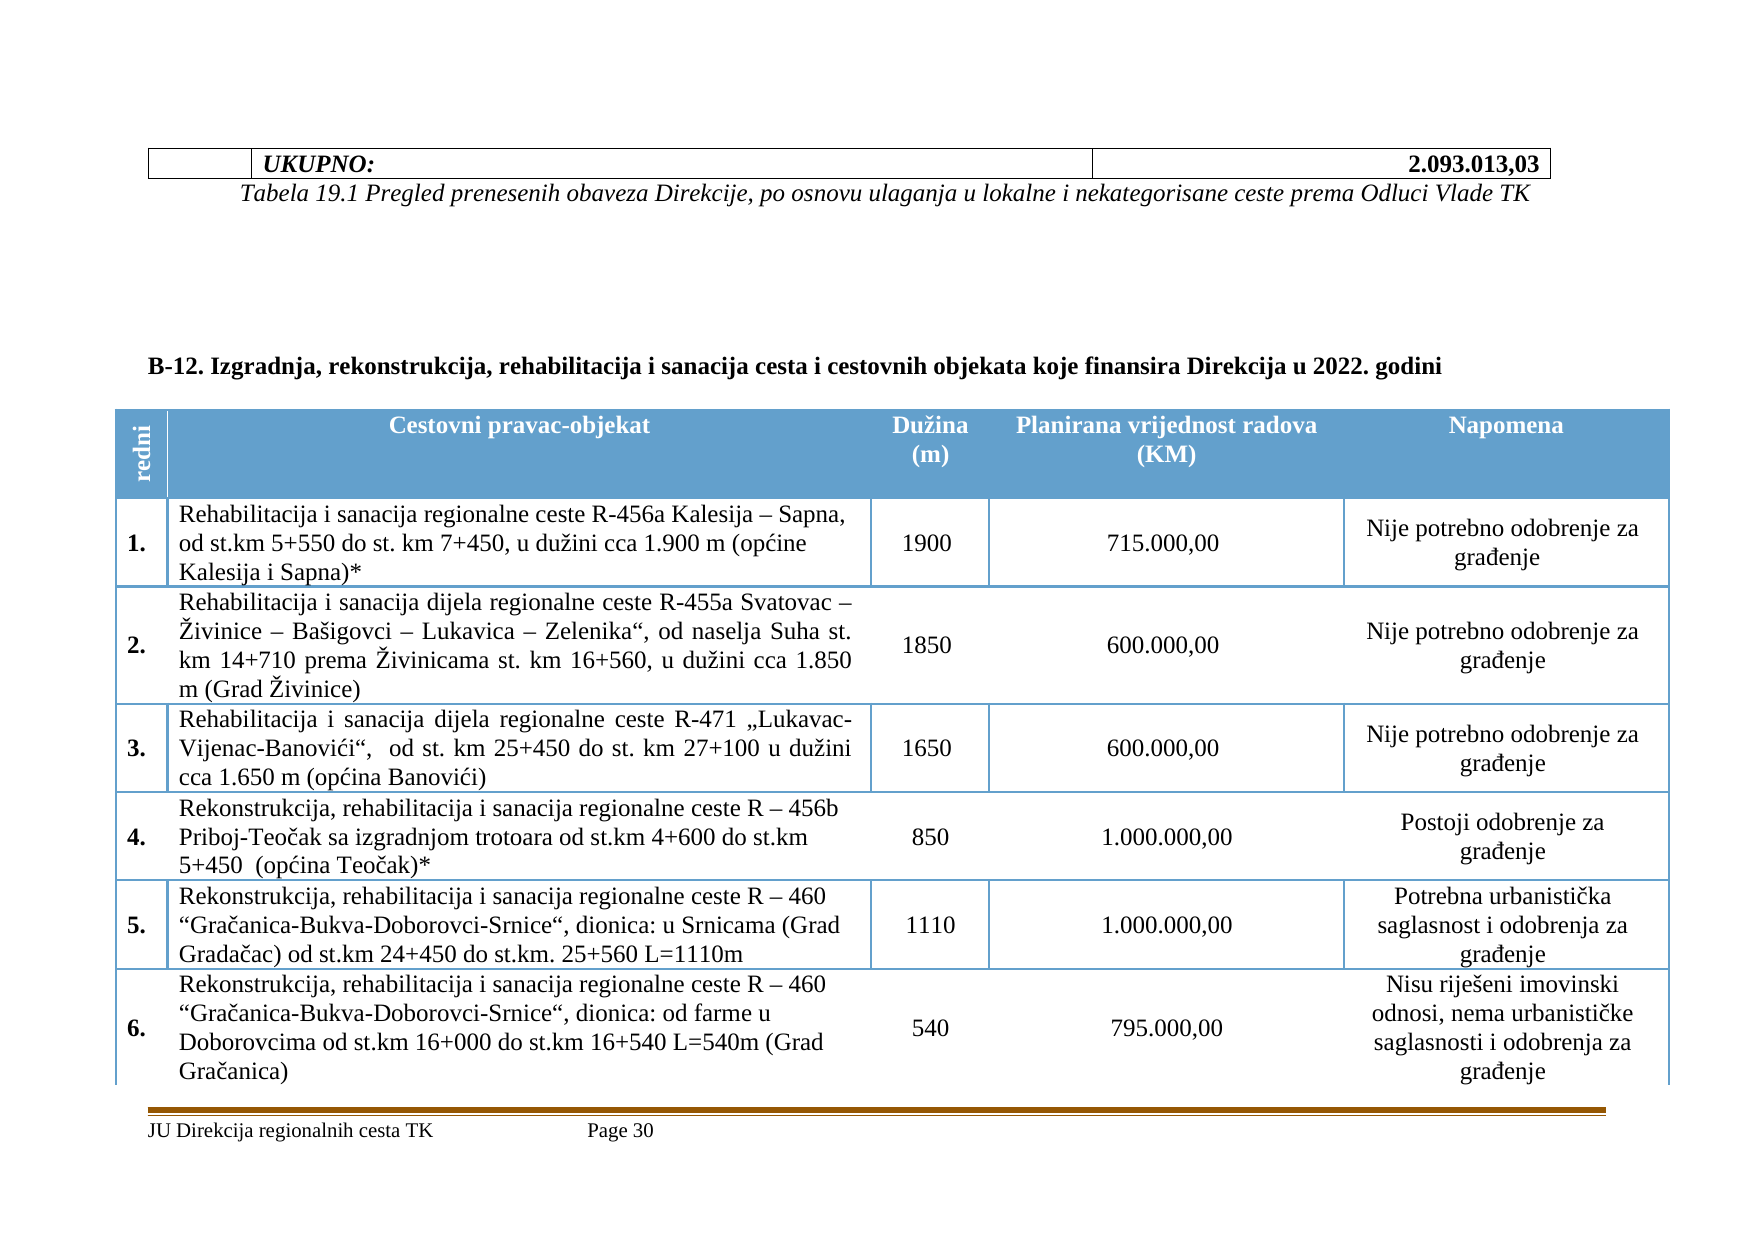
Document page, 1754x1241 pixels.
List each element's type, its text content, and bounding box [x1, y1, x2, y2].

table_cell Rehabilitacija i sanacija dijela regionalne ceste R-471 „Lukavac-Vijenac-Banovići“, od st. km 25+450 do st. km 27+100 u dužini cca 1.650 m (općina Banovići) [169, 705, 870, 791]
table_cell Nije potrebno odobrenje za građenje [1345, 499, 1668, 585]
table_cell Postoji odobrenje za građenje [1344, 793, 1668, 879]
table_cell 4. [117, 793, 167, 879]
table_cell Rekonstrukcija, rehabilitacija i sanacija regionalne ceste R – 460 “Gračanica-Bukva-Doborovci-Srnice“, dionica: u Srnicama (Grad Gradačac) od st.km 24+450 do st.km. 25+560 L=1110m [169, 881, 870, 967]
table_cell 5. [117, 881, 166, 967]
table_cell 2. [117, 588, 167, 702]
table_header Planirana vrijednost radova (KM) [989, 411, 1344, 497]
table_header Dužina (m) [871, 411, 989, 497]
table_header Cestovni pravac-objekat [168, 411, 871, 497]
text Tabela 19.1 Pregled prenesenih obaveza Direkcije, po osnovu ulaganja u lokalne i nekategorisane ceste prema Odluci Vlade TK [59, 178, 1713, 207]
table_cell Rekonstrukcija, rehabilitacija i sanacija regionalne ceste R – 460 “Gračanica-Bukva-Doborovci-Srnice“, dionica: od farme u Doborovcima od st.km 16+000 do st.km 16+540 L=540m (Grad Gračanica) [168, 970, 871, 1084]
table_cell Nije potrebno odobrenje za građenje [1345, 705, 1668, 791]
table_cell Nisu riješeni imovinski odnosi, nema urbanističke saglasnosti i odobrenja za građenje [1344, 970, 1668, 1084]
table_cell 1900 [872, 499, 988, 585]
table_cell 795.000,00 [989, 970, 1344, 1084]
table_cell 2.093.013,03 [1093, 149, 1550, 177]
table_header Napomena [1344, 411, 1668, 497]
table_cell Rehabilitacija i sanacija regionalne ceste R-456a Kalesija – Sapna, od st.km 5+550 do st. km 7+450, u dužini cca 1.900 m (općine Kalesija i Sapna)* [169, 499, 870, 585]
table_cell 715.000,00 [990, 499, 1343, 585]
table_cell 1.000.000,00 [989, 793, 1344, 879]
table_cell Rehabilitacija i sanacija dijela regionalne ceste R-455a Svatovac – Živinice – Bašigovci – Lukavica – Zelenika“, od naselja Suha st. km 14+710 prema Živinicama st. km 16+560, u dužini cca 1.850 m (Grad Živinice) [168, 588, 871, 702]
text B-12. Izgradnja, rekonstrukcija, rehabilitacija i sanacija cesta i cestovnih objekata koje finansira Direkcija u 2022. godini [148, 351, 1587, 380]
table_cell [149, 149, 251, 177]
table_cell 6. [117, 970, 167, 1084]
table_header redni broj [117, 411, 167, 497]
table_cell 1110 [872, 881, 988, 967]
table_cell 600.000,00 [989, 588, 1344, 702]
table_cell Nije potrebno odobrenje za građenje [1344, 588, 1668, 702]
table_cell 1. [117, 499, 166, 585]
table_cell 540 [871, 970, 989, 1084]
table_cell 1850 [871, 588, 989, 702]
table_cell 3. [117, 705, 166, 791]
table_cell Rekonstrukcija, rehabilitacija i sanacija regionalne ceste R – 456b Priboj-Teočak sa izgradnjom trotoara od st.km 4+600 do st.km 5+450 (općina Teočak)* [168, 793, 871, 879]
table_cell 1.000.000,00 [990, 881, 1343, 967]
table_cell 1650 [872, 705, 988, 791]
table_cell 850 [871, 793, 989, 879]
table_cell 600.000,00 [990, 705, 1343, 791]
table_cell UKUPNO: [252, 149, 1092, 177]
table_cell Potrebna urbanistička saglasnost i odobrenja za građenje [1345, 881, 1668, 967]
